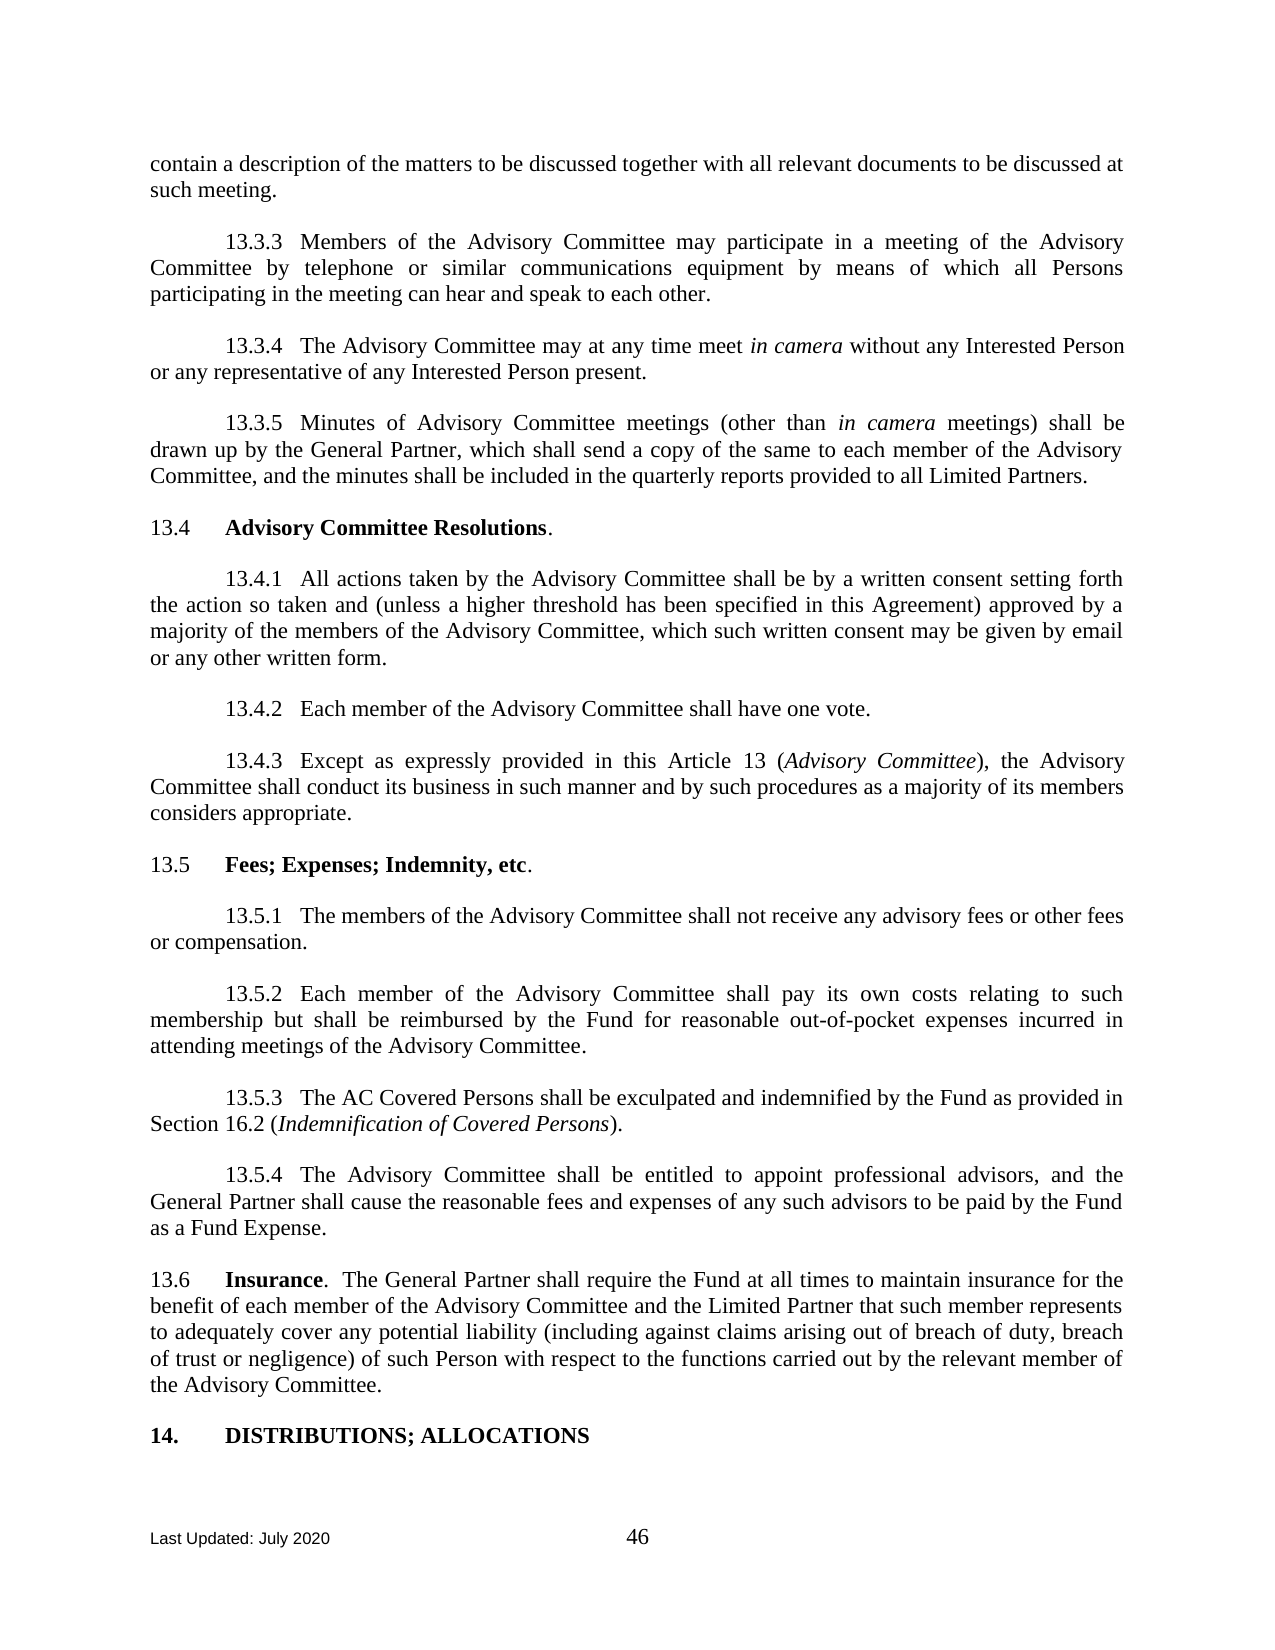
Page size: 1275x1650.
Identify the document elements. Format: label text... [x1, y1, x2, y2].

text Except as expressly provided in this Article 13 (Advisory Committee), the Advisory Committee shall conduct its business in such manner and by such procedures as a majority of its members considers appropriate. [150, 747, 1125, 826]
text The Advisory Committee shall be entitled to appoint professional advisors, and the General Partner shall cause the reasonable fees and expenses of any such advisors to be paid by the Fund as a Fund Expense. [150, 1162, 1125, 1241]
text Members of the Advisory Committee may participate in a meeting of the Advisory Committee by telephone or similar communications equipment by means of which all Persons participating in the meeting can hear and speak to each other. [150, 228, 1125, 307]
text Insurance. The General Partner shall require the Fund at all times to maintain insurance for the benefit of each member of the Advisory Committee and the Limited Partner that such member represents to adequately cover any potential liability (including against claims arising out of breach of duty, breach of trust or negligence) of such Person with respect to the functions carried out by the relevant member of the Advisory Committee. [150, 1266, 1125, 1397]
text Advisory Committee Resolutions. [150, 513, 1125, 540]
text All actions taken by the Advisory Committee shall be by a written consent setting forth the action so taken and (unless a higher threshold has been specified in this Agreement) approved by a majority of the members of the Advisory Committee, which such written consent may be given by email or any other written form. [150, 565, 1125, 670]
text Each member of the Advisory Committee shall have one vote. [150, 695, 1125, 722]
text Minutes of Advisory Committee meetings (other than in camera meetings) shall be drawn up by the General Partner, which shall send a copy of the same to each member of the Advisory Committee, and the minutes shall be included in the quarterly reports provided to all Limited Partners. [150, 409, 1125, 488]
text The AC Covered Persons shall be exculpated and indemnified by the Fund as provided in Section 16.2 (Indemnification of Covered Persons). [150, 1084, 1125, 1137]
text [150, 150, 1125, 203]
text The members of the Advisory Committee shall not receive any advisory fees or other fees or compensation. [150, 902, 1125, 955]
text Each member of the Advisory Committee shall pay its own costs relating to such membership but shall be reimbursed by the Fund for reasonable out-of-pocket expenses incurred in attending meetings of the Advisory Committee. [150, 980, 1125, 1059]
text Distributions; Allocations [150, 1422, 1125, 1449]
text Fees; Expenses; Indemnity, etc. [150, 851, 1125, 877]
text The Advisory Committee may at any time meet in camera without any Interested Person or any representative of any Interested Person present. [150, 332, 1125, 384]
